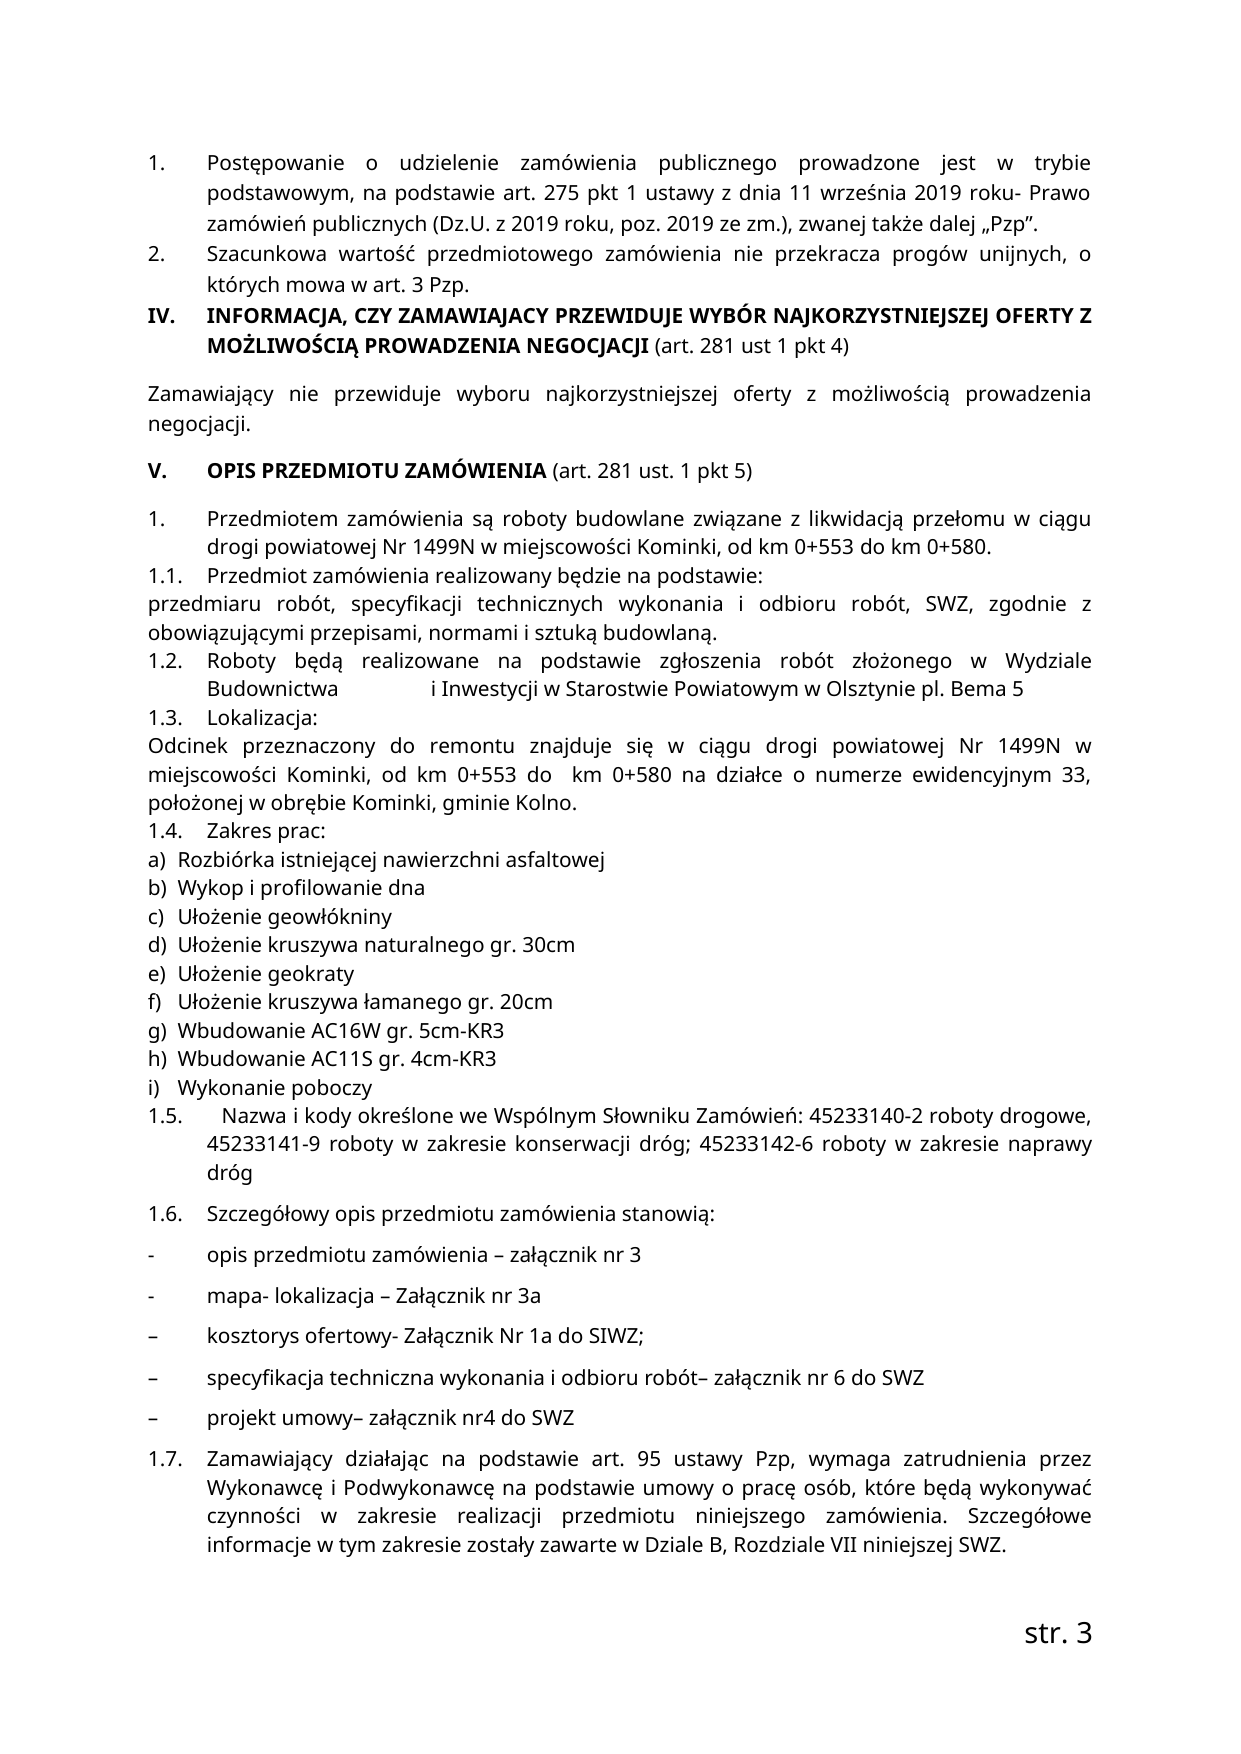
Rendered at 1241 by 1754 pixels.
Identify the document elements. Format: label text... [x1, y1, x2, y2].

list Wbudowanie AC16W gr. 5cm-KR3 [148, 1016, 1093, 1044]
list Przedmiot zamówienia realizowany będzie na podstawie: [148, 561, 1008, 589]
list Ułożenie geokraty [148, 959, 1093, 987]
list INFORMACJA, CZY ZAMAWIAJACY PRZEWIDUJE WYBÓR NAJKORZYSTNIEJSZEJ OFERTY Z MOŻLIWOŚCIĄ PROWADZENIA NEGOCJACJI (art. 281 ust 1 pkt 4) [148, 301, 1093, 360]
text – kosztorys ofertowy- Załącznik Nr 1a do SIWZ; [148, 1322, 1093, 1350]
text - mapa- lokalizacja – Załącznik nr 3a [148, 1281, 1093, 1309]
list Rozbiórka istniejącej nawierzchni asfaltowej [148, 845, 1093, 873]
list Ułożenie kruszywa łamanego gr. 20cm [148, 987, 1093, 1016]
list Ułożenie kruszywa naturalnego gr. 30cm [148, 930, 1093, 959]
list Ułożenie geowłókniny [148, 902, 1093, 930]
text Zamawiający nie przewiduje wyboru najkorzystniejszej oferty z możliwością prowadzenia negocjacji. [148, 379, 1093, 438]
list Lokalizacja: [148, 703, 1093, 731]
list Postępowanie o udzielenie zamówienia publicznego prowadzone jest w trybie podstawowym, na podstawie art. 275 pkt 1 ustawy z dnia 11 września 2019 roku- Prawo zamówień publicznych (Dz.U. z 2019 roku, poz. 2019 ze zm.), zwanej także dalej „Pzp”. [148, 148, 1093, 237]
list Wykop i profilowanie dna [148, 873, 1093, 902]
text 1.5. Nazwa i kody określone we Wspólnym Słowniku Zamówień: 45233140-2 roboty drogowe, 45233141-9 roboty w zakresie konserwacji dróg; 45233142-6 roboty w zakresie naprawy dróg [148, 1101, 1093, 1186]
list Wykonanie poboczy [148, 1073, 1093, 1101]
list OPIS PRZEDMIOTU ZAMÓWIENIA (art. 281 ust. 1 pkt 5) [148, 457, 1093, 485]
text – specyfikacja techniczna wykonania i odbioru robót– załącznik nr 6 do SWZ [148, 1363, 1093, 1391]
list Zakres prac: [148, 817, 1093, 845]
list Szacunkowa wartość przedmiotowego zamówienia nie przekracza progów unijnych, o których mowa w art. 3 Pzp. [148, 239, 1093, 298]
text przedmiaru robót, specyfikacji technicznych wykonania i odbioru robót, SWZ, zgodnie z obowiązującymi przepisami, normami i sztuką budowlaną. [148, 589, 1093, 646]
list Roboty będą realizowane na podstawie zgłoszenia robót złożonego w Wydziale Budownictwa i Inwestycji w Starostwie Powiatowym w Olsztynie pl. Bema 5 [148, 646, 1093, 703]
text 1.6. Szczegółowy opis przedmiotu zamówienia stanowią: [148, 1199, 1093, 1227]
list Wbudowanie AC11S gr. 4cm-KR3 [148, 1044, 1093, 1073]
text – projekt umowy– załącznik nr4 do SWZ [148, 1403, 1093, 1432]
text 1.7. Zamawiający działając na podstawie art. 95 ustawy Pzp, wymaga zatrudnienia przez Wykonawcę i Podwykonawcę na podstawie umowy o pracę osób, które będą wykonywać czynności w zakresie realizacji przedmiotu niniejszego zamówienia. Szczegółowe informacje w tym zakresie zostały zawarte w Dziale B, Rozdziale VII niniejszej SWZ. [148, 1444, 1093, 1558]
text Odcinek przeznaczony do remontu znajduje się w ciągu drogi powiatowej Nr 1499N w miejscowości Kominki, od km 0+553 do km 0+580 na działce o numerze ewidencyjnym 33, położonej w obrębie Kominki, gminie Kolno. [148, 731, 1093, 817]
list Przedmiotem zamówienia są roboty budowlane związane z likwidacją przełomu w ciągu drogi powiatowej Nr 1499N w miejscowości Kominki, od km 0+553 do km 0+580. [148, 504, 1093, 561]
text - opis przedmiotu zamówienia – załącznik nr 3 [148, 1240, 1093, 1268]
